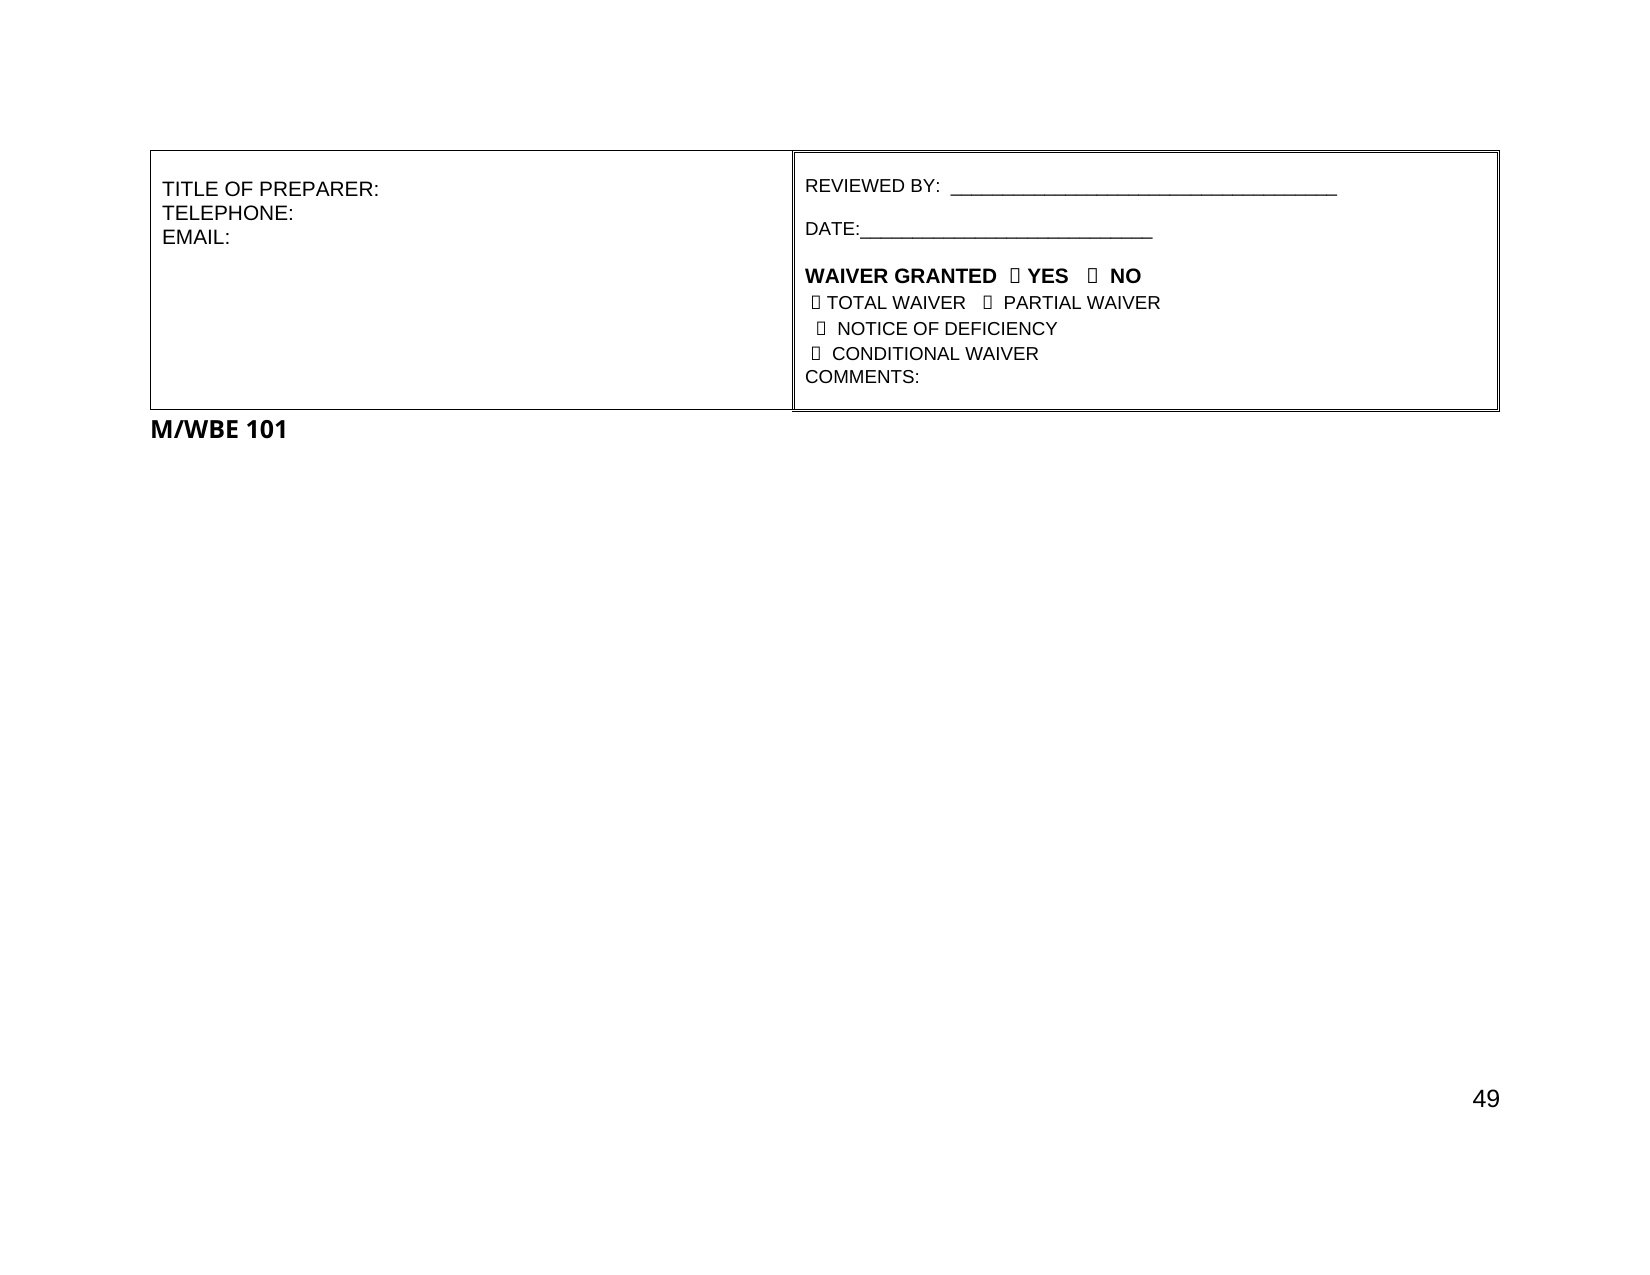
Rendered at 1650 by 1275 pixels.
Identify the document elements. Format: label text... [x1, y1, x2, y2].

table_cell REVIEWED BY: _____________________________________ DATE:____________________________ WAIVER GRANTED  YES  NO  TOTAL WAIVER  PARTIAL WAIVER  NOTICE OF DEFICIENCY  CONDITIONAL WAIVER COMMENTS: [795, 153, 1497, 409]
table_cell TITLE OF PREPARER: TELEPHONE: EMAIL: [151, 151, 792, 409]
text M/WBE 101 [150, 412, 1500, 446]
